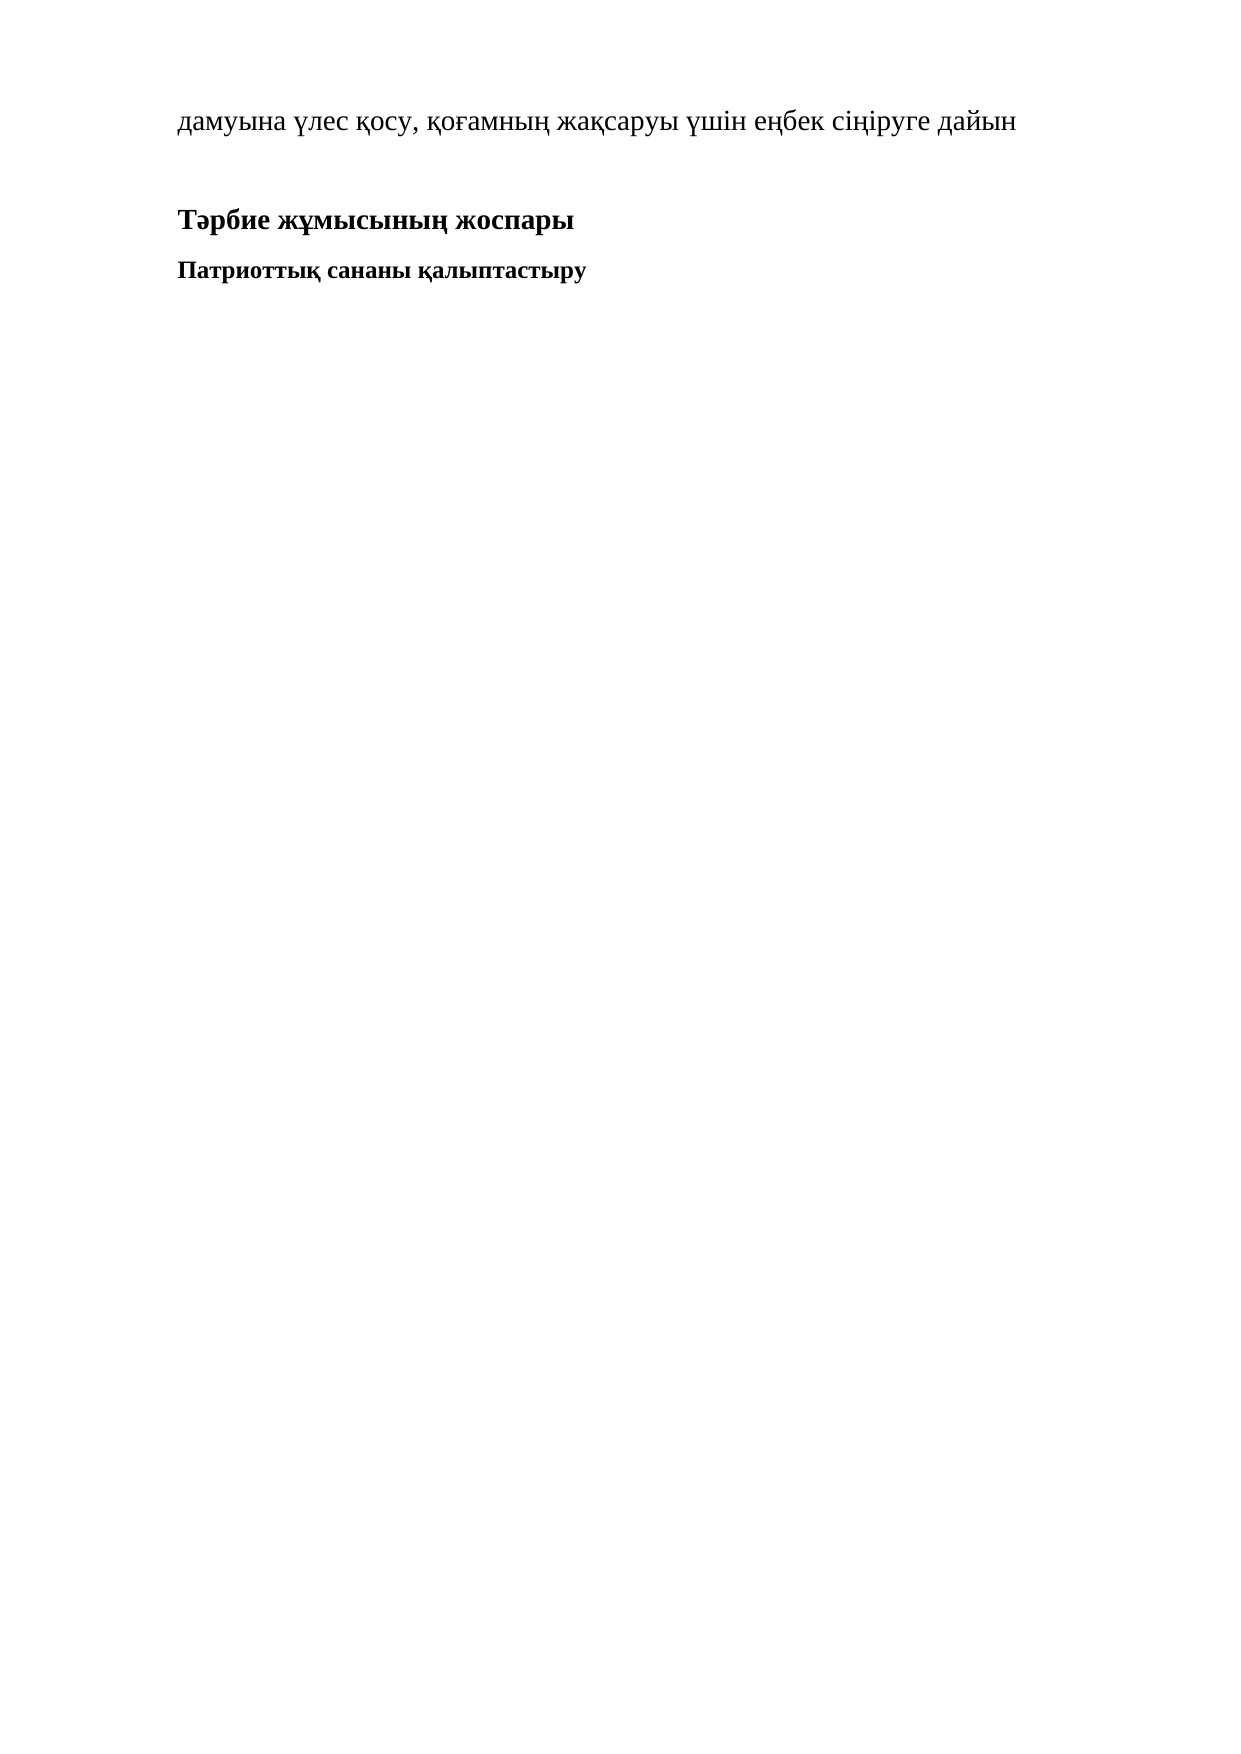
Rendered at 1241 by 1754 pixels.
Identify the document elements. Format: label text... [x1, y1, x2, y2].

text Тәрбие жұмысының жоспары [177, 202, 1152, 236]
text Патриоттық сананы қалыптастыру [177, 252, 1152, 284]
text дамуына үлес қосу, қоғамның жақсаруы үшін еңбек сіңіруге дайын [177, 103, 1152, 137]
